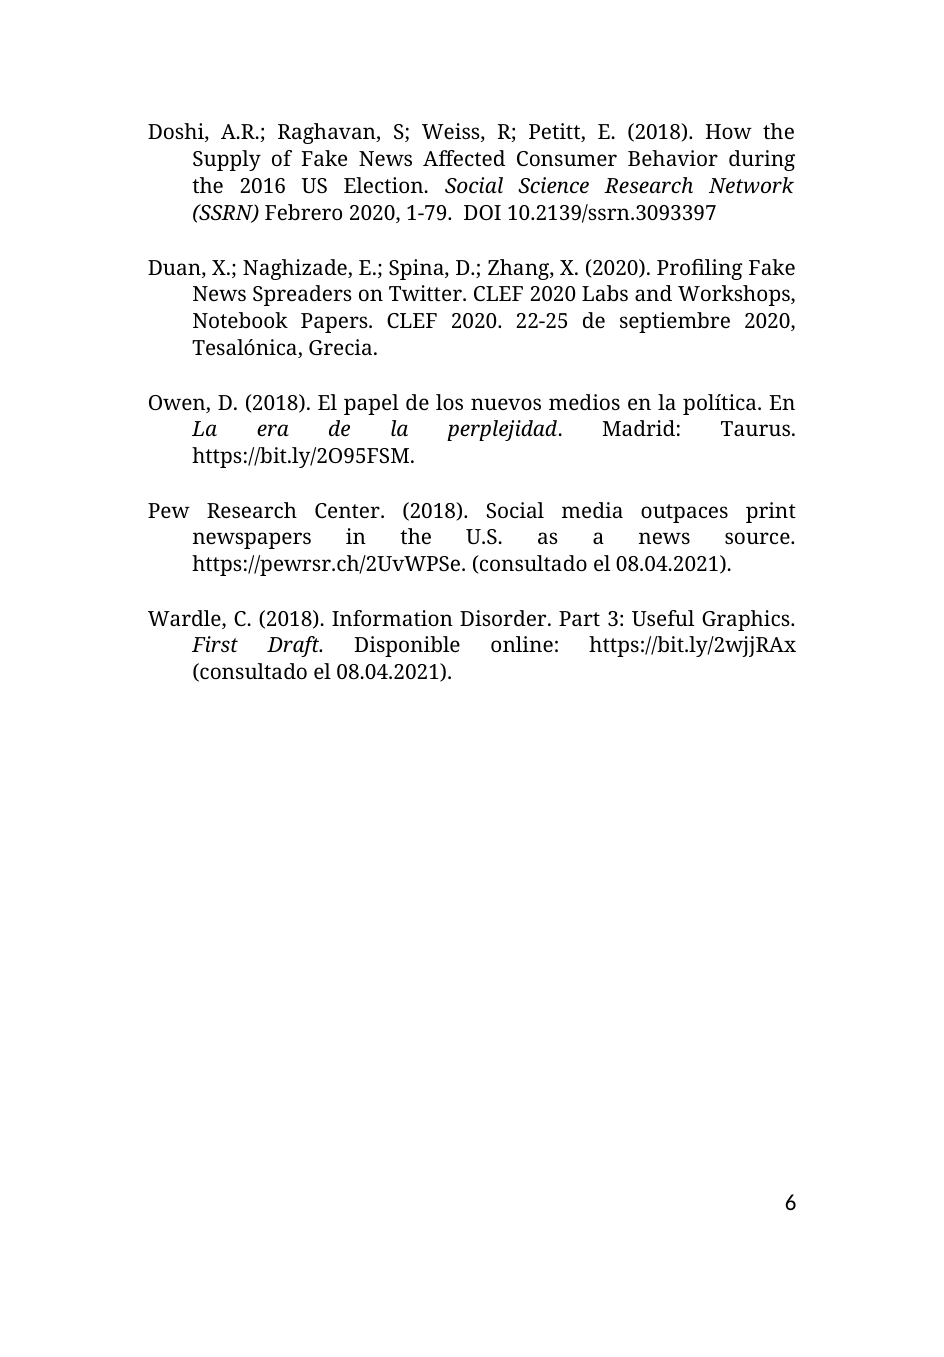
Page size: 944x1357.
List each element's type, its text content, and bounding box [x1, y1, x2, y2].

text Wardle, C. (2018). Information Disorder. Part 3: Useful Graphics. First Draft. Disponible online: https://bit.ly/2wjjRAx (consultado el 08.04.2021). [148, 605, 796, 686]
text Pew Research Center. (2018). Social media outpaces print newspapers in the U.S. as a news source. https://pewrsr.ch/2UvWPSe. (consultado el 08.04.2021). [148, 497, 796, 578]
text Doshi, A.R.; Raghavan, S; Weiss, R; Petitt, E. (2018). How the Supply of Fake News Affected Consumer Behavior during the 2016 US Election. Social Science Research Network (SSRN) Febrero 2020, 1-79. DOI 10.2139/ssrn.3093397 [148, 118, 796, 226]
text Duan, X.; Naghizade, E.; Spina, D.; Zhang, X. (2020). Profiling Fake News Spreaders on Twitter. CLEF 2020 Labs and Workshops, Notebook Papers. CLEF 2020. 22-25 de septiembre 2020, Tesalónica, Grecia. [148, 253, 796, 362]
text Owen, D. (2018). El papel de los nuevos medios en la política. En La era de la perplejidad. Madrid: Taurus. https://bit.ly/2O95FSM. [148, 388, 796, 470]
